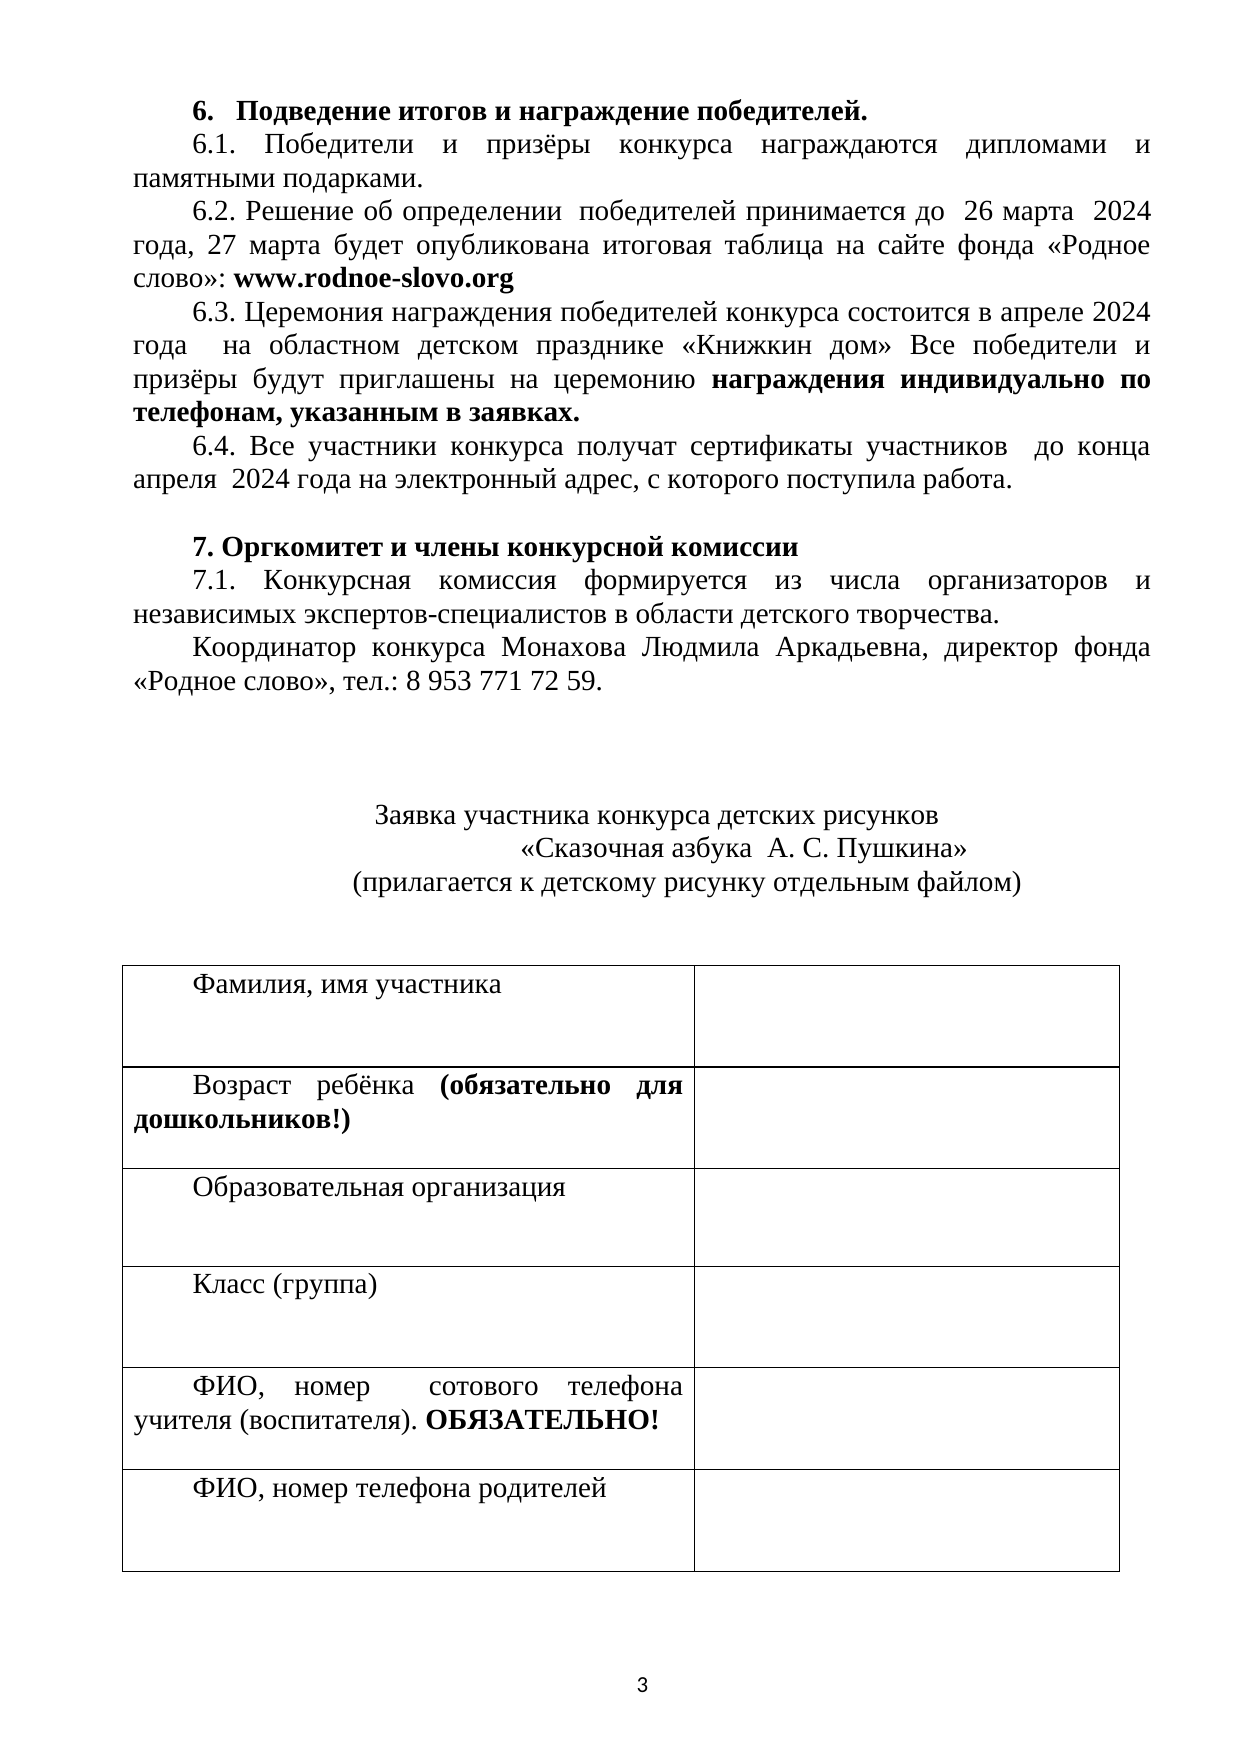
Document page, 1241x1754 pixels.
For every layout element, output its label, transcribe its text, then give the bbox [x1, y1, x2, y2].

table_cell ФИО, номер телефона родителей [123, 1470, 694, 1571]
table_cell [695, 1368, 1119, 1469]
table_cell Класс (группа) [123, 1267, 694, 1367]
text 7. Оргкомитет и члены конкурсной комиссии [133, 529, 1152, 562]
table_cell [695, 1169, 1119, 1266]
table_cell [695, 1470, 1119, 1571]
text 6.2. Решение об определении победителей принимается до 26 марта 2024 года, 27 марта будет опубликована итоговая таблица на сайте фонда «Родное слово»: www.rodnoe-slovo.org [133, 193, 1152, 294]
table_cell Возраст ребёнка (обязательно для дошкольников!) [123, 1068, 694, 1168]
text (прилагается к детскому рисунку отдельным файлом) [133, 864, 1152, 898]
table_cell Образовательная организация [123, 1169, 694, 1266]
text Координатор конкурса Монахова Людмила Аркадьевна, директор фонда «Родное слово», тел.: 8 953 771 72 59. [133, 629, 1152, 696]
text «Сказочная азбука А. С. Пушкина» [133, 831, 1152, 864]
table_header Фамилия, имя участника [123, 966, 694, 1066]
table_header [695, 966, 1119, 1066]
text 6.3. Церемония награждения победителей конкурса состоится в апреле 2024 года на областном детском празднике «Книжкин дом» Все победители и призёры будут приглашены на церемонию награждения индивидуально по телефонам, указанным в заявках. [133, 294, 1152, 428]
table_cell [695, 1068, 1119, 1168]
text 6. Подведение итогов и награждение победителей. [133, 93, 1152, 126]
text 6.1. Победители и призёры конкурса награждаются дипломами и памятными подарками. [133, 126, 1152, 193]
text 7.1. Конкурсная комиссия формируется из числа организаторов и независимых экспертов-специалистов в области детского творчества. [133, 562, 1152, 629]
table_cell ФИО, номер сотового телефона учителя (воспитателя). ОБЯЗАТЕЛЬНО! [123, 1368, 694, 1469]
text 6.4. Все участники конкурса получат сертификаты участников до конца апреля 2024 года на электронный адрес, с которого поступила работа. [133, 428, 1152, 495]
text Заявка участника конкурса детских рисунков [133, 797, 1152, 831]
table_cell [695, 1267, 1119, 1367]
